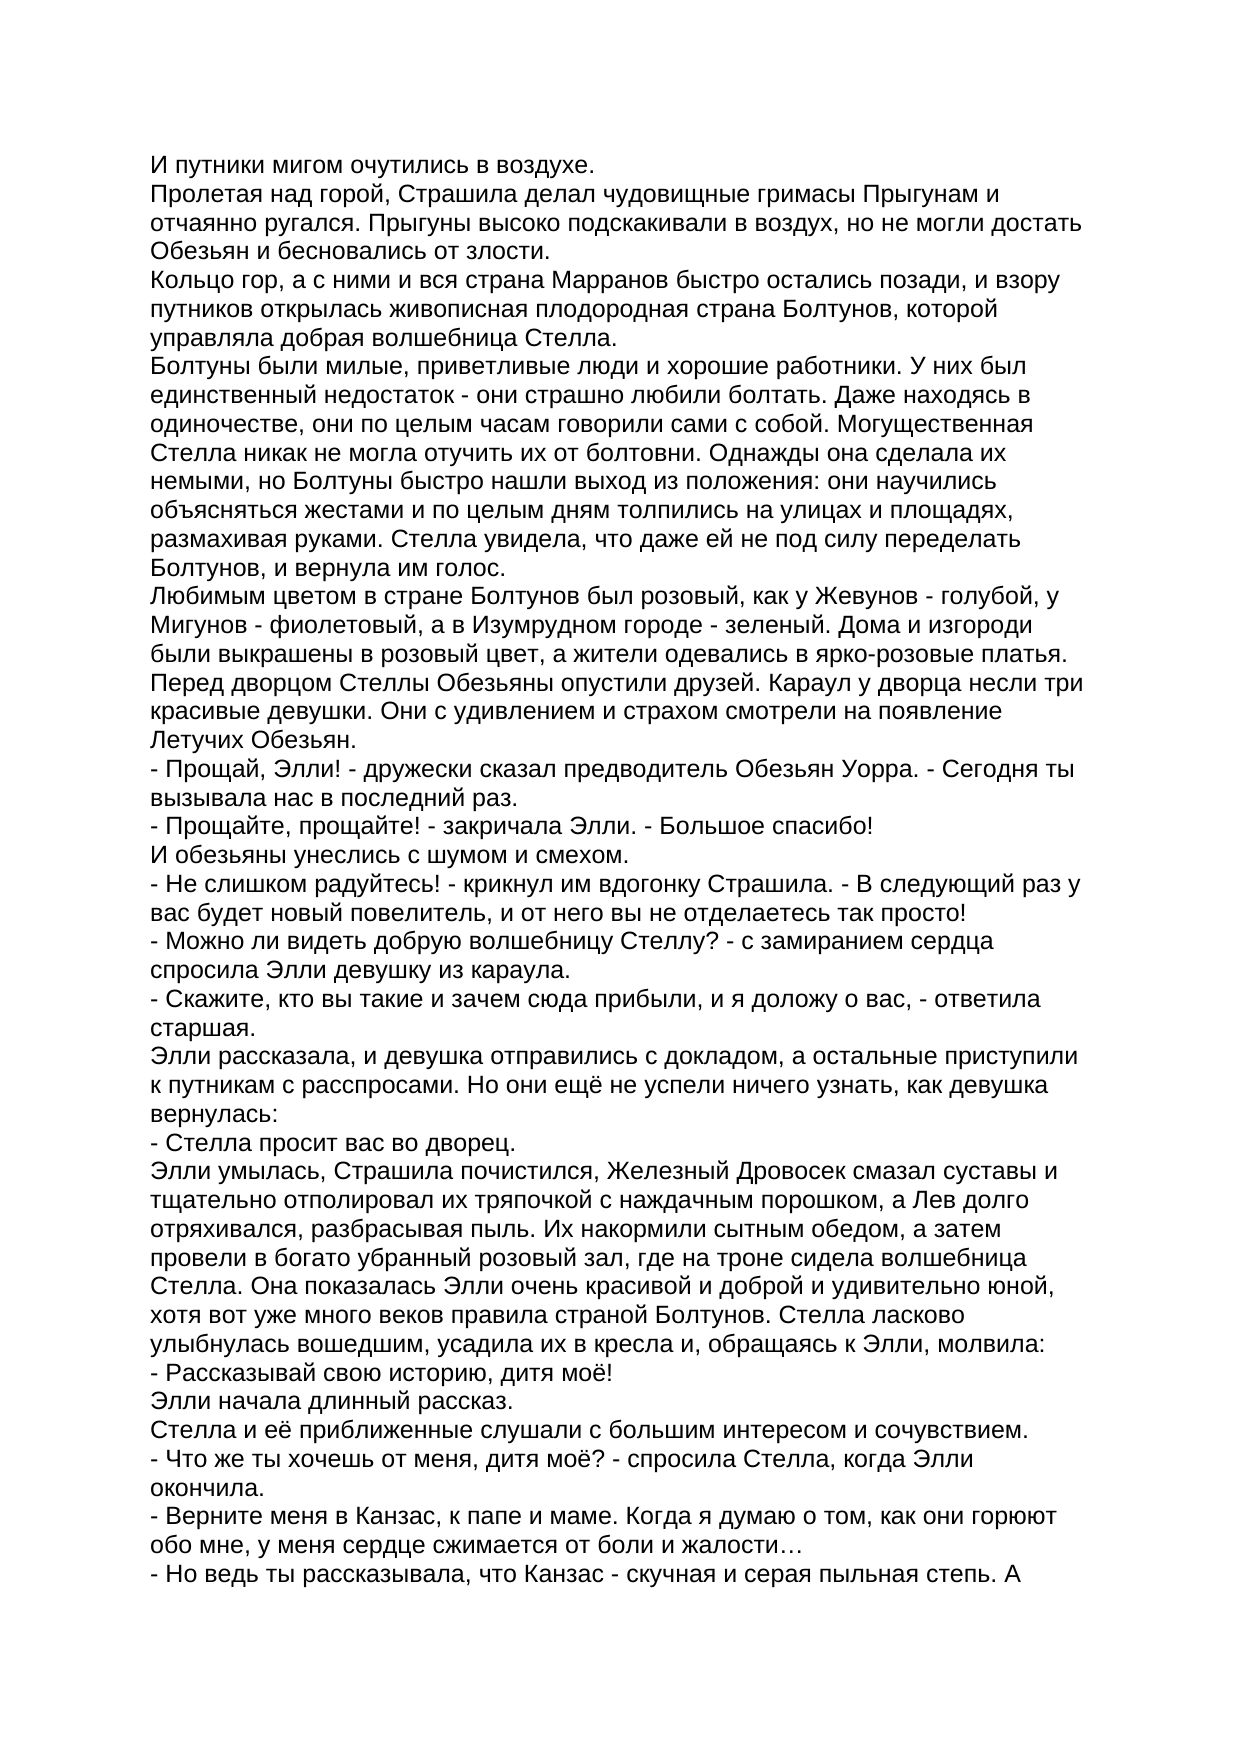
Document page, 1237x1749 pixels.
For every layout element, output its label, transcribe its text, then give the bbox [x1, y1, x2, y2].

text - Что же ты хочешь от меня, дитя моё? - спросила Стелла, когда Элли окончила. [150, 1444, 1086, 1501]
text Элли начала длинный рассказ. [150, 1386, 1086, 1415]
text - Можно ли видеть добрую волшебницу Стеллу? - с замиранием сердца спросила Элли девушку из караула. [150, 926, 1086, 984]
text Любимым цветом в стране Болтунов был розовый, как у Жевунов - голубой, у Мигунов - фиолетовый, а в Изумрудном городе - зеленый. Дома и изгороди были выкрашены в розовый цвет, а жители одевались в ярко-розовые платья. [150, 581, 1086, 667]
text - Верните меня в Канзас, к папе и маме. Когда я думаю о том, как они горюют обо мне, у меня сердце сжимается от боли и жалости… [150, 1501, 1086, 1559]
text Перед дворцом Стеллы Обезьяны опустили друзей. Караул у дворца несли три красивые девушки. Они с удивлением и страхом смотрели на появление Летучих Обезьян. [150, 667, 1086, 754]
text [150, 1559, 1086, 1587]
text Болтуны были милые, приветливые люди и хорошие работники. У них был единственный недостаток - они страшно любили болтать. Даже находясь в одиночестве, они по целым часам говорили сами с собой. Могущественная Стелла никак не могла отучить их от болтовни. Однажды она сделала их немыми, но Болтуны быстро нашли выход из положения: они научились объясняться жестами и по целым дням толпились на улицах и площадях, размахивая руками. Стелла увидела, что даже ей не под силу переделать Болтунов, и вернула им голос. [150, 351, 1086, 581]
text Стелла и её приближенные слушали с большим интересом и сочувствием. [150, 1415, 1086, 1444]
text - Не слишком радуйтесь! - крикнул им вдогонку Страшила. - В следующий раз у вас будет новый повелитель, и от него вы не отделаетесь так просто! [150, 869, 1086, 926]
text - Рассказывай свою историю, дитя моё! [150, 1357, 1086, 1386]
text - Стелла просит вас во дворец. [150, 1127, 1086, 1156]
text - Прощай, Элли! - дружески сказал предводитель Обезьян Уорра. - Сегодня ты вызывала нас в последний раз. [150, 754, 1086, 811]
text - Прощайте, прощайте! - закричала Элли. - Большое спасибо! [150, 811, 1086, 840]
text - Скажите, кто вы такие и зачем сюда прибыли, и я доложу о вас, - ответила старшая. [150, 984, 1086, 1041]
text Кольцо гор, а с ними и вся страна Марранов быстро остались позади, и взору путников открылась живописная плодородная страна Болтунов, которой управляла добрая волшебница Стелла. [150, 265, 1086, 351]
text Элли рассказала, и девушка отправились с докладом, а остальные приступили к путникам с расспросами. Но они ещё не успели ничего узнать, как девушка вернулась: [150, 1041, 1086, 1127]
text И путники мигом очутились в воздухе. [150, 150, 1086, 179]
text Пролетая над горой, Страшила делал чудовищные гримасы Прыгунам и отчаянно ругался. Прыгуны высоко подскакивали в воздух, но не могли достать Обезьян и бесновались от злости. [150, 179, 1086, 265]
text И обезьяны унеслись с шумом и смехом. [150, 840, 1086, 869]
text Элли умылась, Страшила почистился, Железный Дровосек смазал суставы и тщательно отполировал их тряпочкой с наждачным порошком, а Лев долго отряхивался, разбрасывая пыль. Их накормили сытным обедом, а затем провели в богато убранный розовый зал, где на троне сидела волшебница Стелла. Она показалась Элли очень красивой и доброй и удивительно юной, хотя вот уже много веков правила страной Болтунов. Стелла ласково улыбнулась вошедшим, усадила их в кресла и, обращаясь к Элли, молвила: [150, 1156, 1086, 1357]
